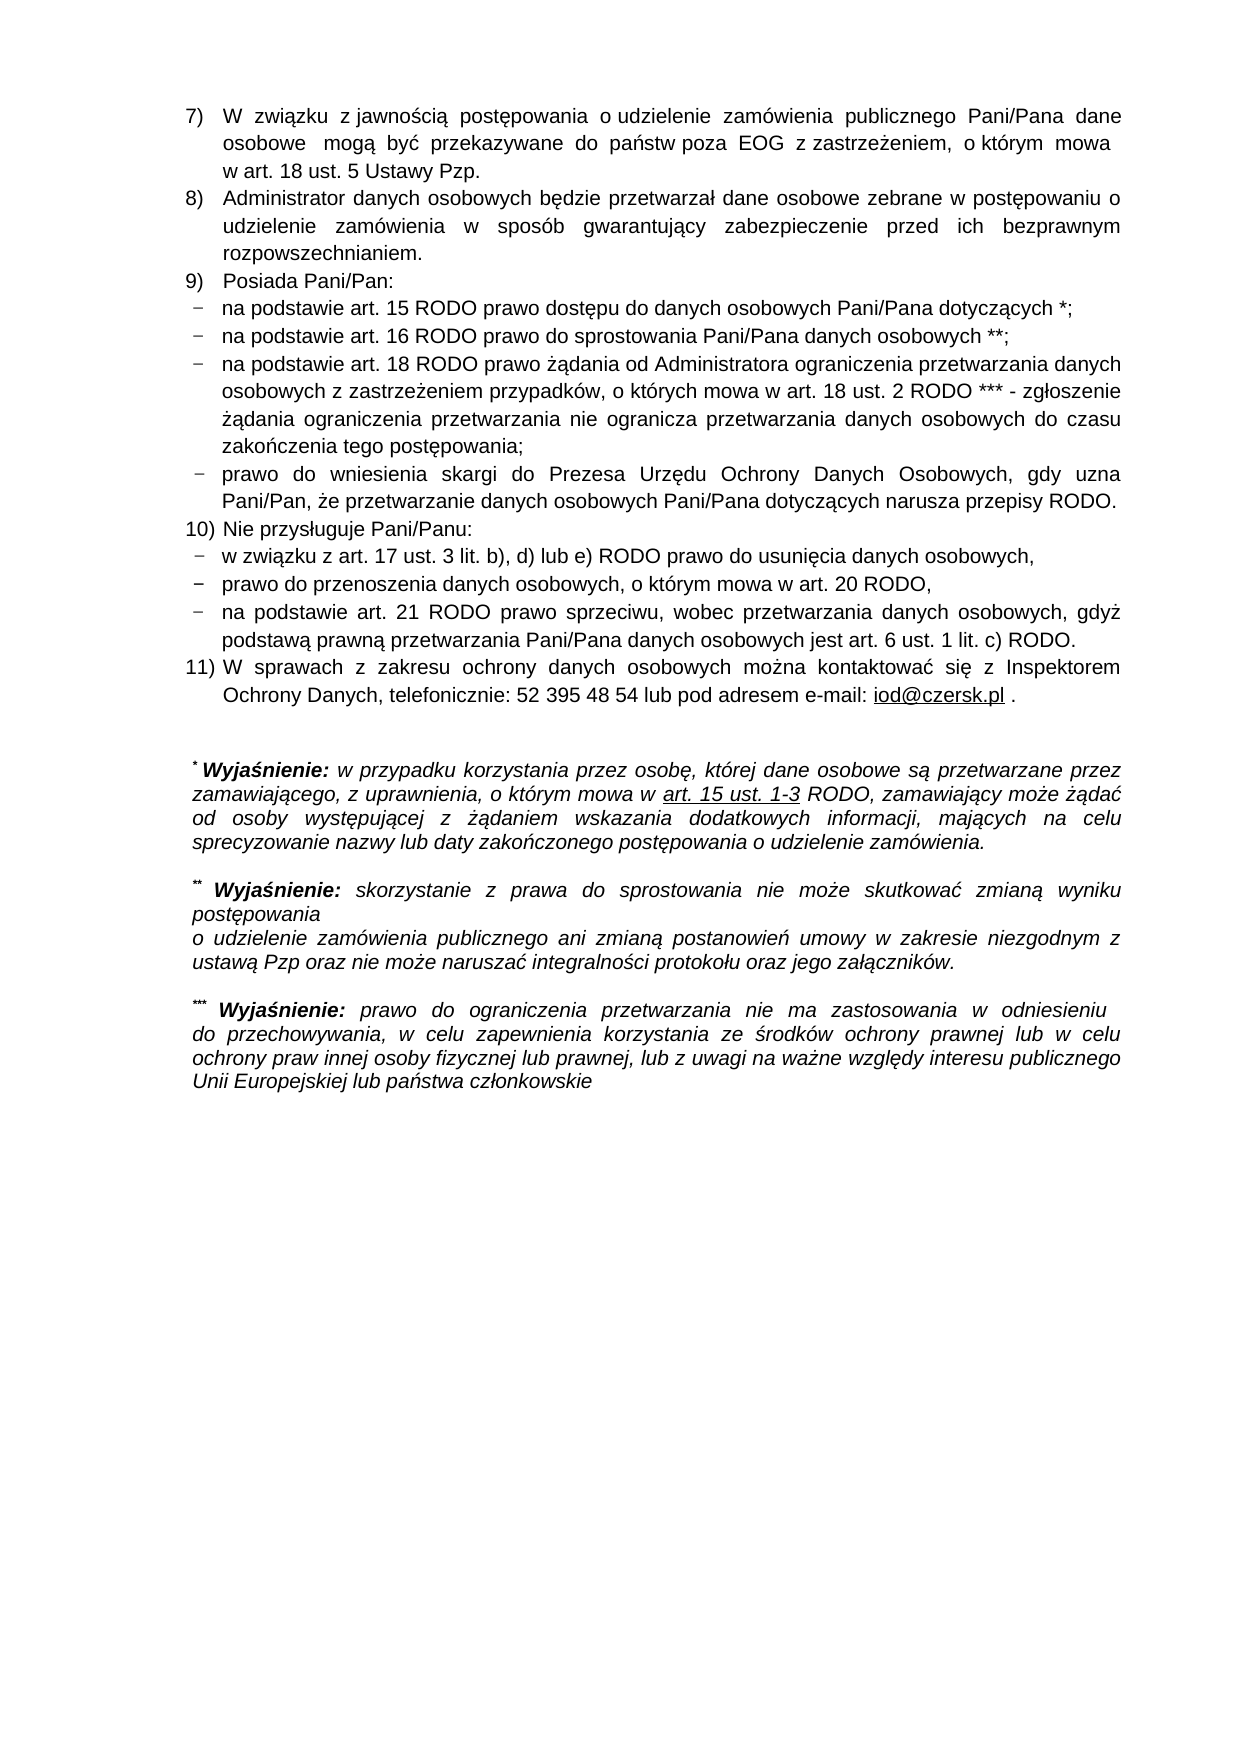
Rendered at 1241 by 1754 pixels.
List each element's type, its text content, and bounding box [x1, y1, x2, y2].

list W związku z jawnością postępowania o udzielenie zamówienia publicznego Pani/Pana dane osobowe mogą być przekazywane do państw poza EOG z zastrzeżeniem, o którym mowa w art. 18 ust. 5 Ustawy Pzp. [185, 103, 1122, 182]
list Posiada Pani/Pan: [185, 268, 1122, 292]
list prawo do wniesienia skargi do Prezesa Urzędu Ochrony Danych Osobowych, gdy uzna Pani/Pan, że przetwarzanie danych osobowych Pani/Pana dotyczących narusza przepisy RODO. [192, 462, 1122, 513]
list na podstawie art. 15 RODO prawo dostępu do danych osobowych Pani/Pana dotyczących *; [192, 296, 1122, 320]
list na podstawie art. 16 RODO prawo do sprostowania Pani/Pana danych osobowych **; [192, 324, 1122, 348]
text ** Wyjaśnienie: skorzystanie z prawa do sprostowania nie może skutkować zmianą wyniku postępowania o udzielenie zamówienia publicznego ani zmianą postanowień umowy w zakresie niezgodnym z ustawą Pzp oraz nie może naruszać integralności protokołu oraz jego załączników. [192, 878, 1122, 973]
text *** Wyjaśnienie: prawo do ograniczenia przetwarzania nie ma zastosowania w odniesieniu do przechowywania, w celu zapewnienia korzystania ze środków ochrony prawnej lub w celu ochrony praw innej osoby fizycznej lub prawnej, lub z uwagi na ważne względy interesu publicznego Unii Europejskiej lub państwa członkowskie [192, 997, 1122, 1093]
text * Wyjaśnienie: w przypadku korzystania przez osobę, której dane osobowe są przetwarzane przez zamawiającego, z uprawnienia, o którym mowa w art. 15 ust. 1-3 RODO, zamawiający może żądać od osoby występującej z żądaniem wskazania dodatkowych informacji, mających na celu sprecyzowanie nazwy lub daty zakończonego postępowania o udzielenie zamówienia. [192, 758, 1122, 854]
list W sprawach z zakresu ochrony danych osobowych można kontaktować się z Inspektorem Ochrony Danych, telefonicznie: 52 395 48 54 lub pod adresem e-mail: iod@czersk.pl . [185, 655, 1122, 706]
list prawo do przenoszenia danych osobowych, o którym mowa w art. 20 RODO, [192, 572, 1122, 596]
list na podstawie art. 21 RODO prawo sprzeciwu, wobec przetwarzania danych osobowych, gdyż podstawą prawną przetwarzania Pani/Pana danych osobowych jest art. 6 ust. 1 lit. c) RODO. [192, 600, 1122, 651]
list Nie przysługuje Pani/Panu: [185, 517, 1122, 541]
list Administrator danych osobowych będzie przetwarzał dane osobowe zebrane w postępowaniu o udzielenie zamówienia w sposób gwarantujący zabezpieczenie przed ich bezprawnym rozpowszechnianiem. [185, 186, 1122, 265]
list na podstawie art. 18 RODO prawo żądania od Administratora ograniczenia przetwarzania danych osobowych z zastrzeżeniem przypadków, o których mowa w art. 18 ust. 2 RODO *** - zgłoszenie żądania ograniczenia przetwarzania nie ogranicza przetwarzania danych osobowych do czasu zakończenia tego postępowania; [192, 351, 1122, 458]
list w związku z art. 17 ust. 3 lit. b), d) lub e) RODO prawo do usunięcia danych osobowych, [192, 544, 1122, 568]
